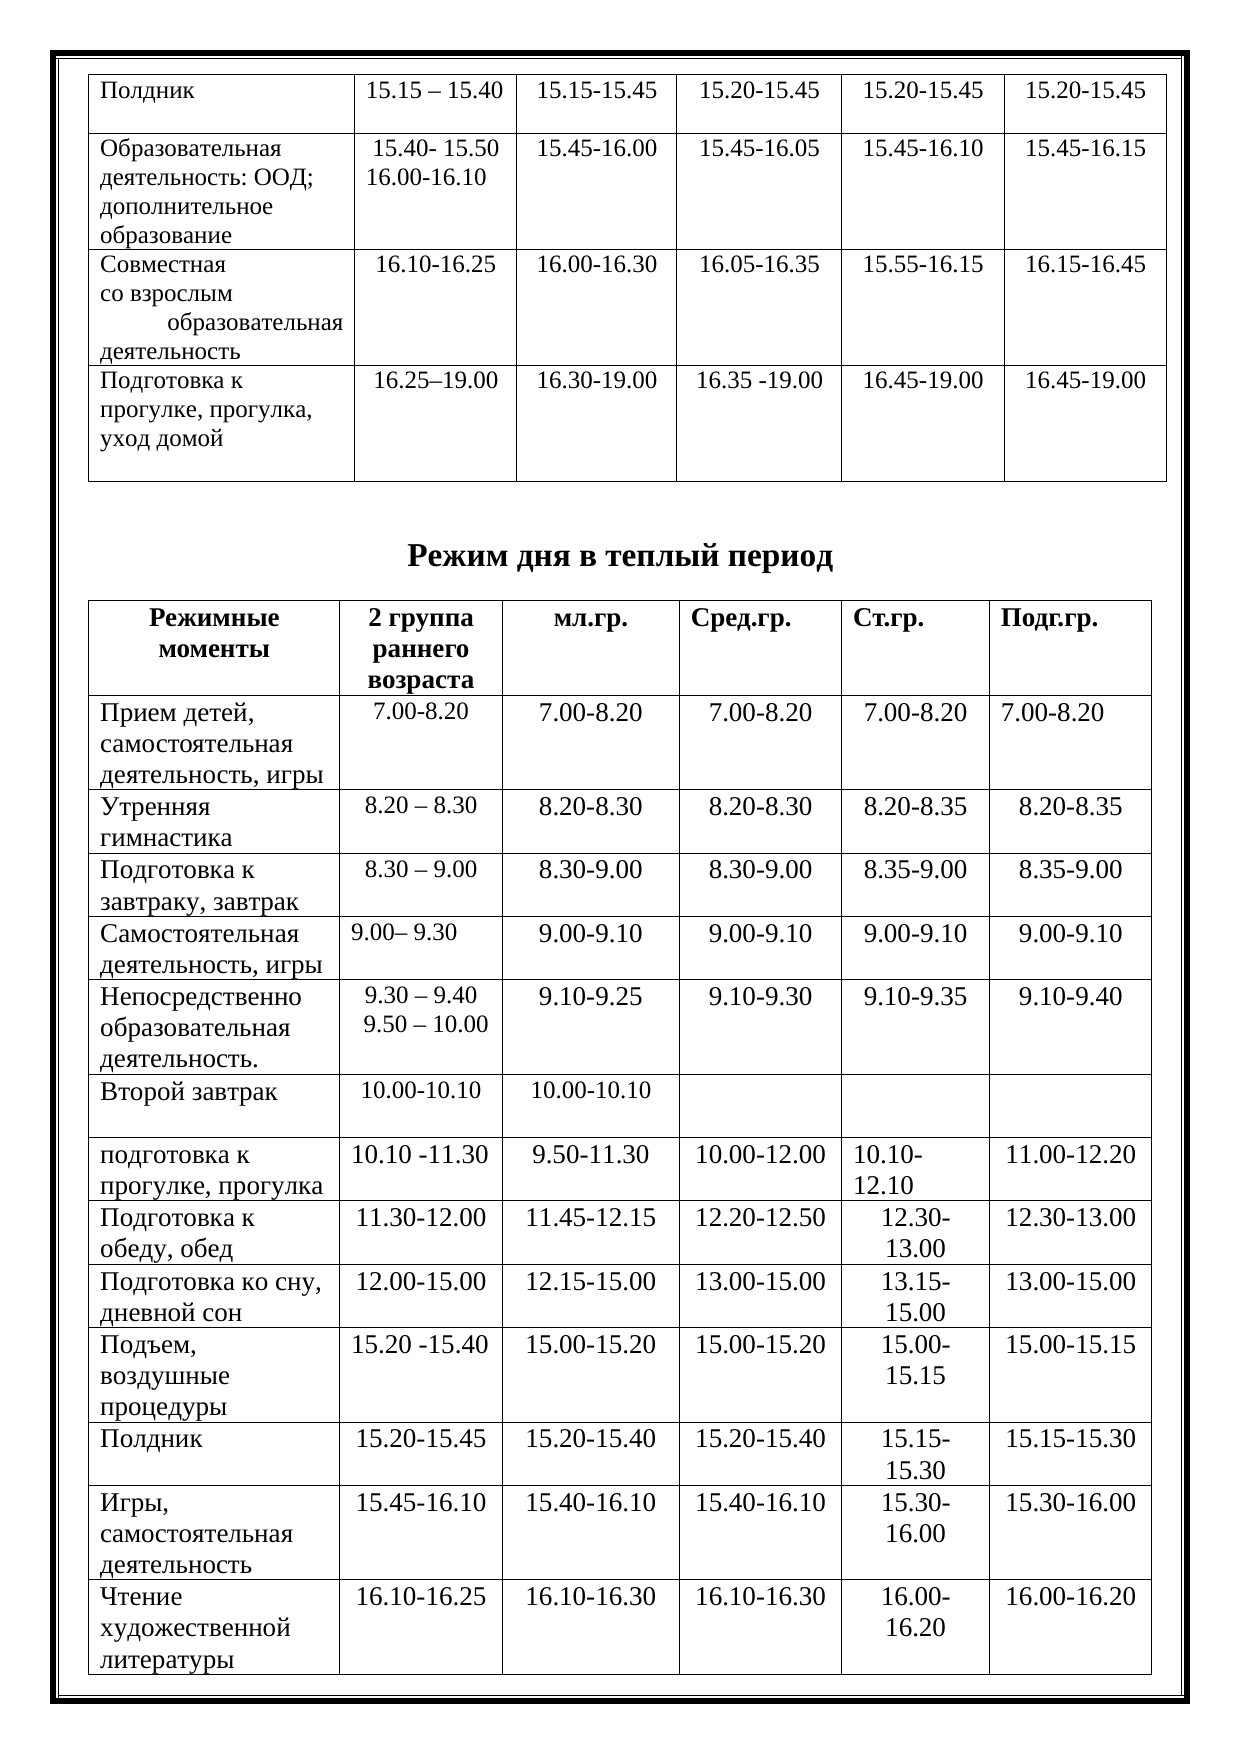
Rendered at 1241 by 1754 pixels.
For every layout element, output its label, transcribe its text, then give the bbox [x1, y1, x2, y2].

table_cell 15.00-15.20 [503, 1328, 679, 1422]
table_cell 15.15-15.45 [517, 75, 676, 132]
table_cell 10.00-10.10 [340, 1075, 502, 1137]
table_cell 9.00-9.10 [842, 917, 989, 979]
table_cell 10.00-10.10 [503, 1075, 679, 1137]
table_header Режимные моменты [89, 601, 339, 695]
table_cell 12.30-13.00 [842, 1201, 989, 1264]
table_cell 16.30-19.00 [517, 366, 676, 481]
table_header Ст.гр. [842, 601, 989, 695]
table_cell 16.00-16.20 [842, 1580, 989, 1674]
table_cell 15.20-15.45 [677, 75, 841, 132]
table_cell 16.10-16.30 [680, 1580, 841, 1674]
table_cell Чтение художественной литературы [89, 1580, 339, 1674]
table_cell Подготовка ко сну, дневной сон [89, 1265, 339, 1327]
table_cell 15.20 -15.40 [340, 1328, 502, 1422]
table_cell Утренняя гимнастика [89, 790, 339, 853]
table_cell 13.00-15.00 [680, 1265, 841, 1327]
table_cell 9.10-9.30 [680, 980, 841, 1074]
table_cell 9.00-9.10 [680, 917, 841, 979]
table_cell [842, 1075, 989, 1137]
table_cell 15.45-16.15 [1005, 134, 1166, 248]
table_cell 9.00-9.10 [990, 917, 1151, 979]
table_cell 15.40- 15.50 16.00-16.10 [355, 134, 516, 248]
table_cell 7.00-8.20 [990, 696, 1151, 789]
table_cell Самостоятельная деятельность, игры [89, 917, 339, 979]
table_cell 15.55-16.15 [842, 250, 1004, 364]
table_cell 10.10 -11.30 [340, 1138, 502, 1200]
table_cell 15.00-15.15 [990, 1328, 1151, 1422]
table_header Сред.гр. [680, 601, 841, 695]
table_cell Непосредственно образовательная деятельность. [89, 980, 339, 1074]
table_cell 13.00-15.00 [990, 1265, 1151, 1327]
table_cell 8.30 – 9.00 [340, 854, 502, 916]
table_cell 11.45-12.15 [503, 1201, 679, 1264]
table_cell 12.15-15.00 [503, 1265, 679, 1327]
table_cell Совместная со взрослым образовательная деятельность [89, 250, 354, 364]
table_cell 9.00-9.10 [503, 917, 679, 979]
table_cell 10.00-12.00 [680, 1138, 841, 1200]
table_cell Подъем, воздушные процедуры [89, 1328, 339, 1422]
table_cell Второй завтрак [89, 1075, 339, 1137]
table_cell 16.10-16.30 [503, 1580, 679, 1674]
table_cell 7.00-8.20 [503, 696, 679, 789]
table_cell 16.35 -19.00 [677, 366, 841, 481]
table_header Подг.гр. [990, 601, 1151, 695]
table_cell 16.10-16.25 [340, 1580, 502, 1674]
table_cell 15.30-16.00 [990, 1486, 1151, 1579]
table_cell 7.00-8.20 [842, 696, 989, 789]
table_cell 12.20-12.50 [680, 1201, 841, 1264]
table_cell 16.05-16.35 [677, 250, 841, 364]
table_cell 8.20 – 8.30 [340, 790, 502, 853]
table_cell Прием детей, самостоятельная деятельность, игры [89, 696, 339, 789]
table_cell Игры, самостоятельная деятельность [89, 1486, 339, 1579]
table_cell Подготовка к завтраку, завтрак [89, 854, 339, 916]
text Режим дня в теплый период [89, 535, 1152, 574]
table_cell Полдник [89, 1423, 339, 1485]
table_cell 15.20-15.40 [680, 1423, 841, 1485]
table_cell Полдник [89, 75, 354, 132]
table_cell 15.45-16.10 [842, 134, 1004, 248]
table_cell 7.00-8.20 [340, 696, 502, 789]
table_cell 16.10-16.25 [355, 250, 516, 364]
table_cell 15.20-15.45 [340, 1423, 502, 1485]
table_cell 16.00-16.30 [517, 250, 676, 364]
table_cell 15.40-16.10 [503, 1486, 679, 1579]
table_cell 15.20-15.45 [842, 75, 1004, 132]
table_cell 15.45-16.00 [517, 134, 676, 248]
table_cell 11.30-12.00 [340, 1201, 502, 1264]
table_cell 10.10-12.10 [842, 1138, 989, 1200]
table_cell 8.30-9.00 [503, 854, 679, 916]
table_cell 12.00-15.00 [340, 1265, 502, 1327]
table_cell [990, 1075, 1151, 1137]
table_cell подготовка к прогулке, прогулка [89, 1138, 339, 1200]
table_cell 9.00– 9.30 [340, 917, 502, 979]
table_cell 8.30-9.00 [680, 854, 841, 916]
table_cell 15.15 – 15.40 [355, 75, 516, 132]
table_cell 15.15-15.30 [990, 1423, 1151, 1485]
table_cell 7.00-8.20 [680, 696, 841, 789]
table_header 2 группа раннего возраста [340, 601, 502, 695]
table_cell 15.45-16.10 [340, 1486, 502, 1579]
table_cell 16.15-16.45 [1005, 250, 1166, 364]
table_cell 15.40-16.10 [680, 1486, 841, 1579]
table_cell 8.20-8.30 [503, 790, 679, 853]
table_cell 15.30-16.00 [842, 1486, 989, 1579]
table_cell 16.00-16.20 [990, 1580, 1151, 1674]
table_cell 15.15-15.30 [842, 1423, 989, 1485]
table_cell 16.45-19.00 [842, 366, 1004, 481]
table_cell 15.45-16.05 [677, 134, 841, 248]
table_cell 8.20-8.35 [990, 790, 1151, 853]
table_cell 9.10-9.35 [842, 980, 989, 1074]
table_cell 9.30 – 9.40 9.50 – 10.00 [340, 980, 502, 1074]
table_cell 9.50-11.30 [503, 1138, 679, 1200]
table_cell 9.10-9.40 [990, 980, 1151, 1074]
table_cell 16.45-19.00 [1005, 366, 1166, 481]
table_cell 8.20-8.30 [680, 790, 841, 853]
table_cell 16.25–19.00 [355, 366, 516, 481]
table_cell 9.10-9.25 [503, 980, 679, 1074]
table_cell 8.35-9.00 [990, 854, 1151, 916]
table_cell 8.35-9.00 [842, 854, 989, 916]
table_cell 13.15-15.00 [842, 1265, 989, 1327]
table_cell 15.00-15.15 [842, 1328, 989, 1422]
table_cell Образовательная деятельность: ООД; дополнительное образование [89, 134, 354, 248]
table_cell 11.00-12.20 [990, 1138, 1151, 1200]
table_cell 12.30-13.00 [990, 1201, 1151, 1264]
table_cell 15.20-15.40 [503, 1423, 679, 1485]
table_header мл.гр. [503, 601, 679, 695]
table_cell 15.00-15.20 [680, 1328, 841, 1422]
table_cell Подготовка к прогулке, прогулка, уход домой [89, 366, 354, 481]
table_cell Подготовка к обеду, обед [89, 1201, 339, 1264]
table_cell 15.20-15.45 [1005, 75, 1166, 132]
table_cell [680, 1075, 841, 1137]
table_cell 8.20-8.35 [842, 790, 989, 853]
